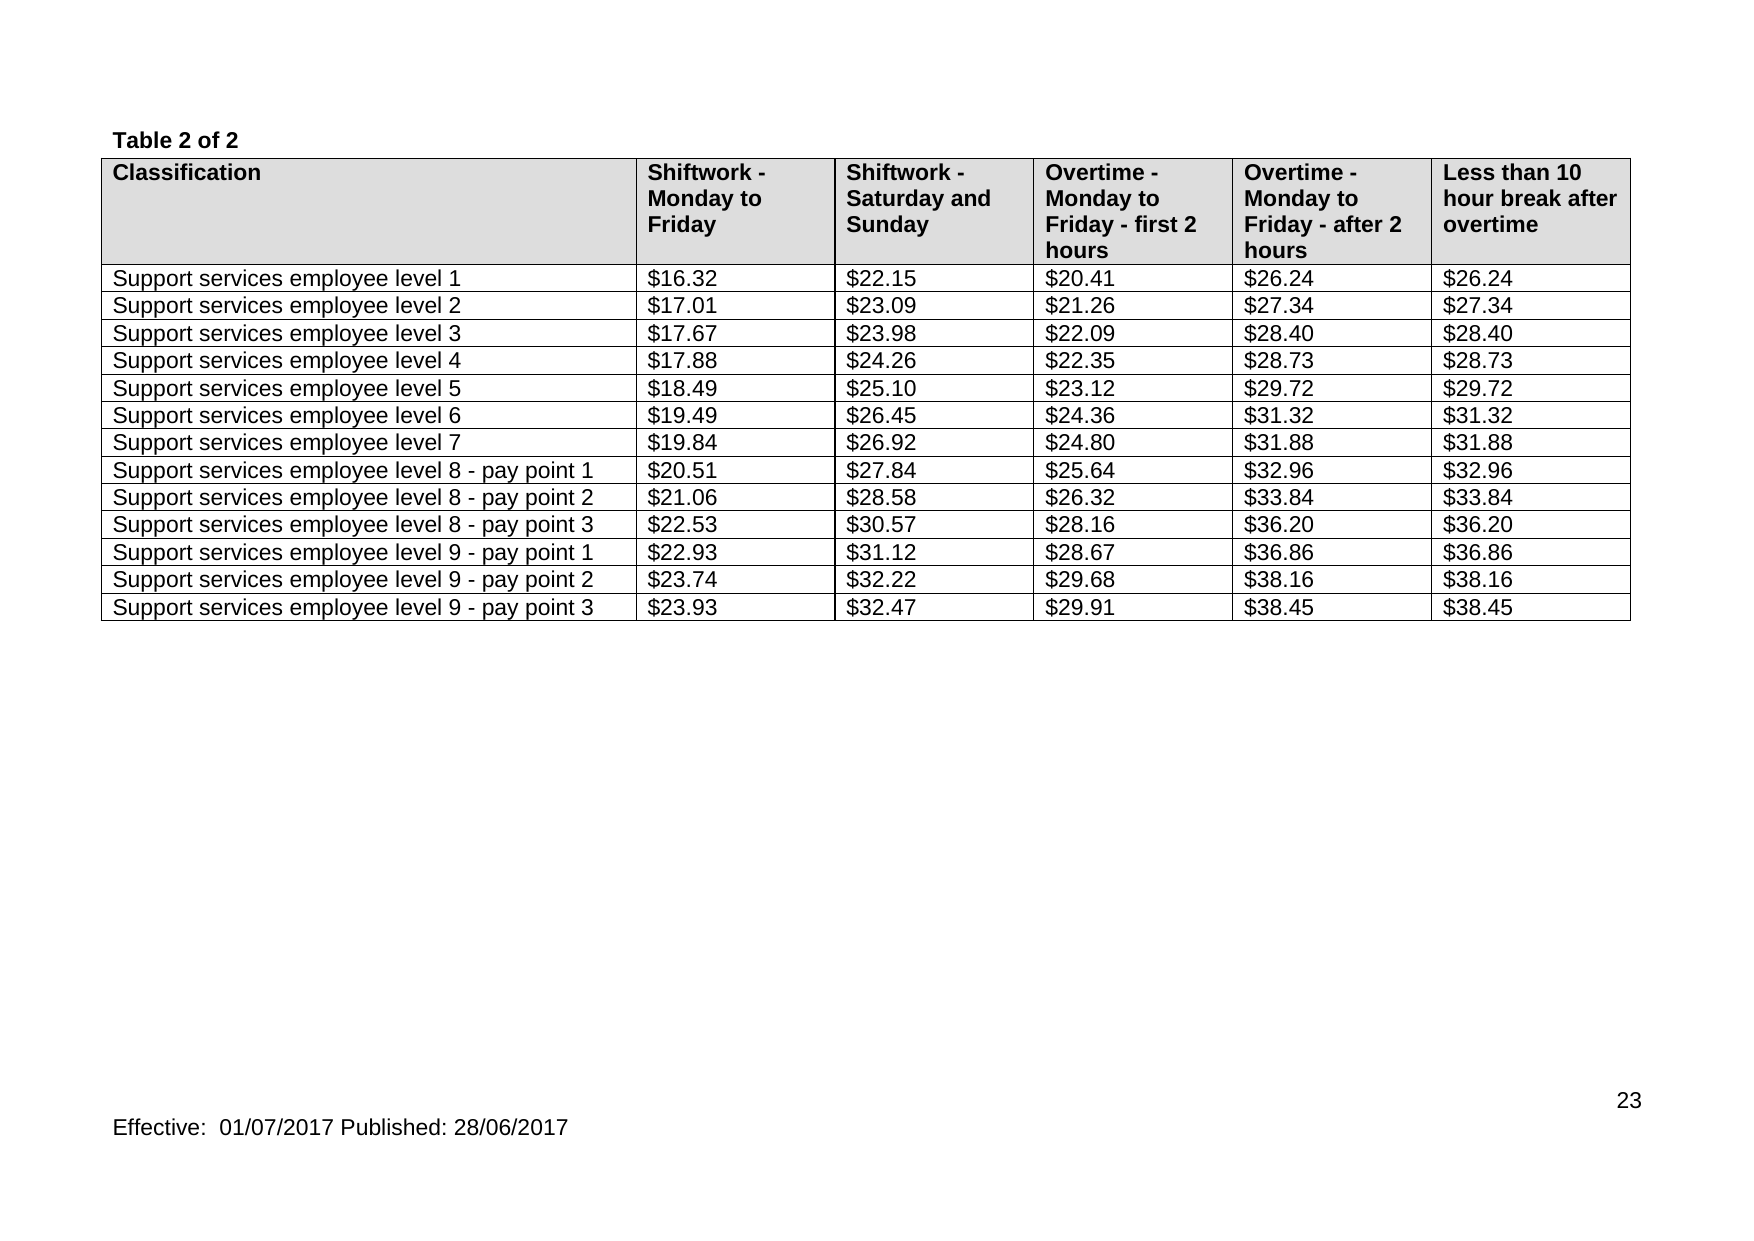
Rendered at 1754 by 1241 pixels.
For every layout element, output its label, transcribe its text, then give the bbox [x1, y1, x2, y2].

table_cell $23.09 [836, 292, 1033, 319]
table_cell $26.32 [1034, 484, 1232, 510]
table_cell $17.88 [637, 347, 834, 373]
table_cell $36.20 [1233, 511, 1431, 538]
table_cell $22.09 [1034, 320, 1232, 346]
table_cell $28.40 [1233, 320, 1431, 346]
table_cell $23.74 [637, 566, 834, 593]
table_cell $33.84 [1432, 484, 1630, 510]
table_cell $38.16 [1233, 566, 1431, 593]
table_cell $20.41 [1034, 265, 1232, 291]
table_cell $29.72 [1432, 375, 1630, 401]
text Table 2 of 2 [112, 127, 1642, 153]
table_cell Support services employee level 7 [102, 429, 636, 456]
table_cell Support services employee level 5 [102, 375, 636, 401]
table_cell $38.45 [1432, 594, 1630, 620]
table_cell $28.73 [1233, 347, 1431, 373]
table_cell $27.34 [1432, 292, 1630, 319]
table_cell $38.16 [1432, 566, 1630, 593]
table_cell Support services employee level 8 - pay point 3 [102, 511, 636, 538]
table_cell $28.67 [1034, 539, 1232, 565]
table_cell $24.36 [1034, 402, 1232, 428]
table_cell $32.96 [1233, 457, 1431, 483]
table_cell $19.84 [637, 429, 834, 456]
table_cell $27.84 [836, 457, 1033, 483]
table_cell $27.34 [1233, 292, 1431, 319]
table_cell $29.72 [1233, 375, 1431, 401]
table_cell $22.93 [637, 539, 834, 565]
table_cell $22.15 [836, 265, 1033, 291]
table_cell $21.06 [637, 484, 834, 510]
table_cell $26.24 [1432, 265, 1630, 291]
table_cell Support services employee level 6 [102, 402, 636, 428]
table_cell Support services employee level 9 - pay point 3 [102, 594, 636, 620]
table_cell $28.16 [1034, 511, 1232, 538]
table_header Overtime - Monday to Friday - first 2 hours [1034, 159, 1232, 264]
table_cell $32.96 [1432, 457, 1630, 483]
table_cell $24.80 [1034, 429, 1232, 456]
table_cell $18.49 [637, 375, 834, 401]
table_cell $28.73 [1432, 347, 1630, 373]
table_cell $31.32 [1233, 402, 1431, 428]
table_cell $23.93 [637, 594, 834, 620]
table_cell $36.86 [1233, 539, 1431, 565]
table_header Less than 10 hour break after overtime [1432, 159, 1630, 264]
table_cell $32.22 [836, 566, 1033, 593]
table_header Shiftwork - Monday to Friday [637, 159, 834, 264]
table_cell $24.26 [836, 347, 1033, 373]
table_cell $36.20 [1432, 511, 1630, 538]
table_cell $31.32 [1432, 402, 1630, 428]
table_cell $16.32 [637, 265, 834, 291]
table_cell Support services employee level 3 [102, 320, 636, 346]
table_cell $19.49 [637, 402, 834, 428]
table_cell $26.24 [1233, 265, 1431, 291]
table_header Classification [102, 159, 636, 264]
table_cell $28.40 [1432, 320, 1630, 346]
table_cell Support services employee level 8 - pay point 1 [102, 457, 636, 483]
table_cell $22.35 [1034, 347, 1232, 373]
table_cell $20.51 [637, 457, 834, 483]
table_cell $23.98 [836, 320, 1033, 346]
table_cell $25.10 [836, 375, 1033, 401]
table_cell $38.45 [1233, 594, 1431, 620]
table_cell Support services employee level 2 [102, 292, 636, 319]
table_cell $30.57 [836, 511, 1033, 538]
table_cell $33.84 [1233, 484, 1431, 510]
table_header Overtime - Monday to Friday - after 2 hours [1233, 159, 1431, 264]
table_header Shiftwork - Saturday and Sunday [836, 159, 1033, 264]
table_cell $31.88 [1432, 429, 1630, 456]
table_cell $36.86 [1432, 539, 1630, 565]
table_cell $31.88 [1233, 429, 1431, 456]
table_cell Support services employee level 4 [102, 347, 636, 373]
table_cell $29.91 [1034, 594, 1232, 620]
table_cell $31.12 [836, 539, 1033, 565]
table_cell $17.67 [637, 320, 834, 346]
table_cell $28.58 [836, 484, 1033, 510]
table_cell $17.01 [637, 292, 834, 319]
table_cell $21.26 [1034, 292, 1232, 319]
table_cell $22.53 [637, 511, 834, 538]
table_cell $25.64 [1034, 457, 1232, 483]
table_cell Support services employee level 9 - pay point 1 [102, 539, 636, 565]
table_cell $32.47 [836, 594, 1033, 620]
table_cell Support services employee level 9 - pay point 2 [102, 566, 636, 593]
table_cell $26.45 [836, 402, 1033, 428]
table_cell Support services employee level 8 - pay point 2 [102, 484, 636, 510]
table_cell $26.92 [836, 429, 1033, 456]
table_cell $29.68 [1034, 566, 1232, 593]
table_cell Support services employee level 1 [102, 265, 636, 291]
table_cell $23.12 [1034, 375, 1232, 401]
